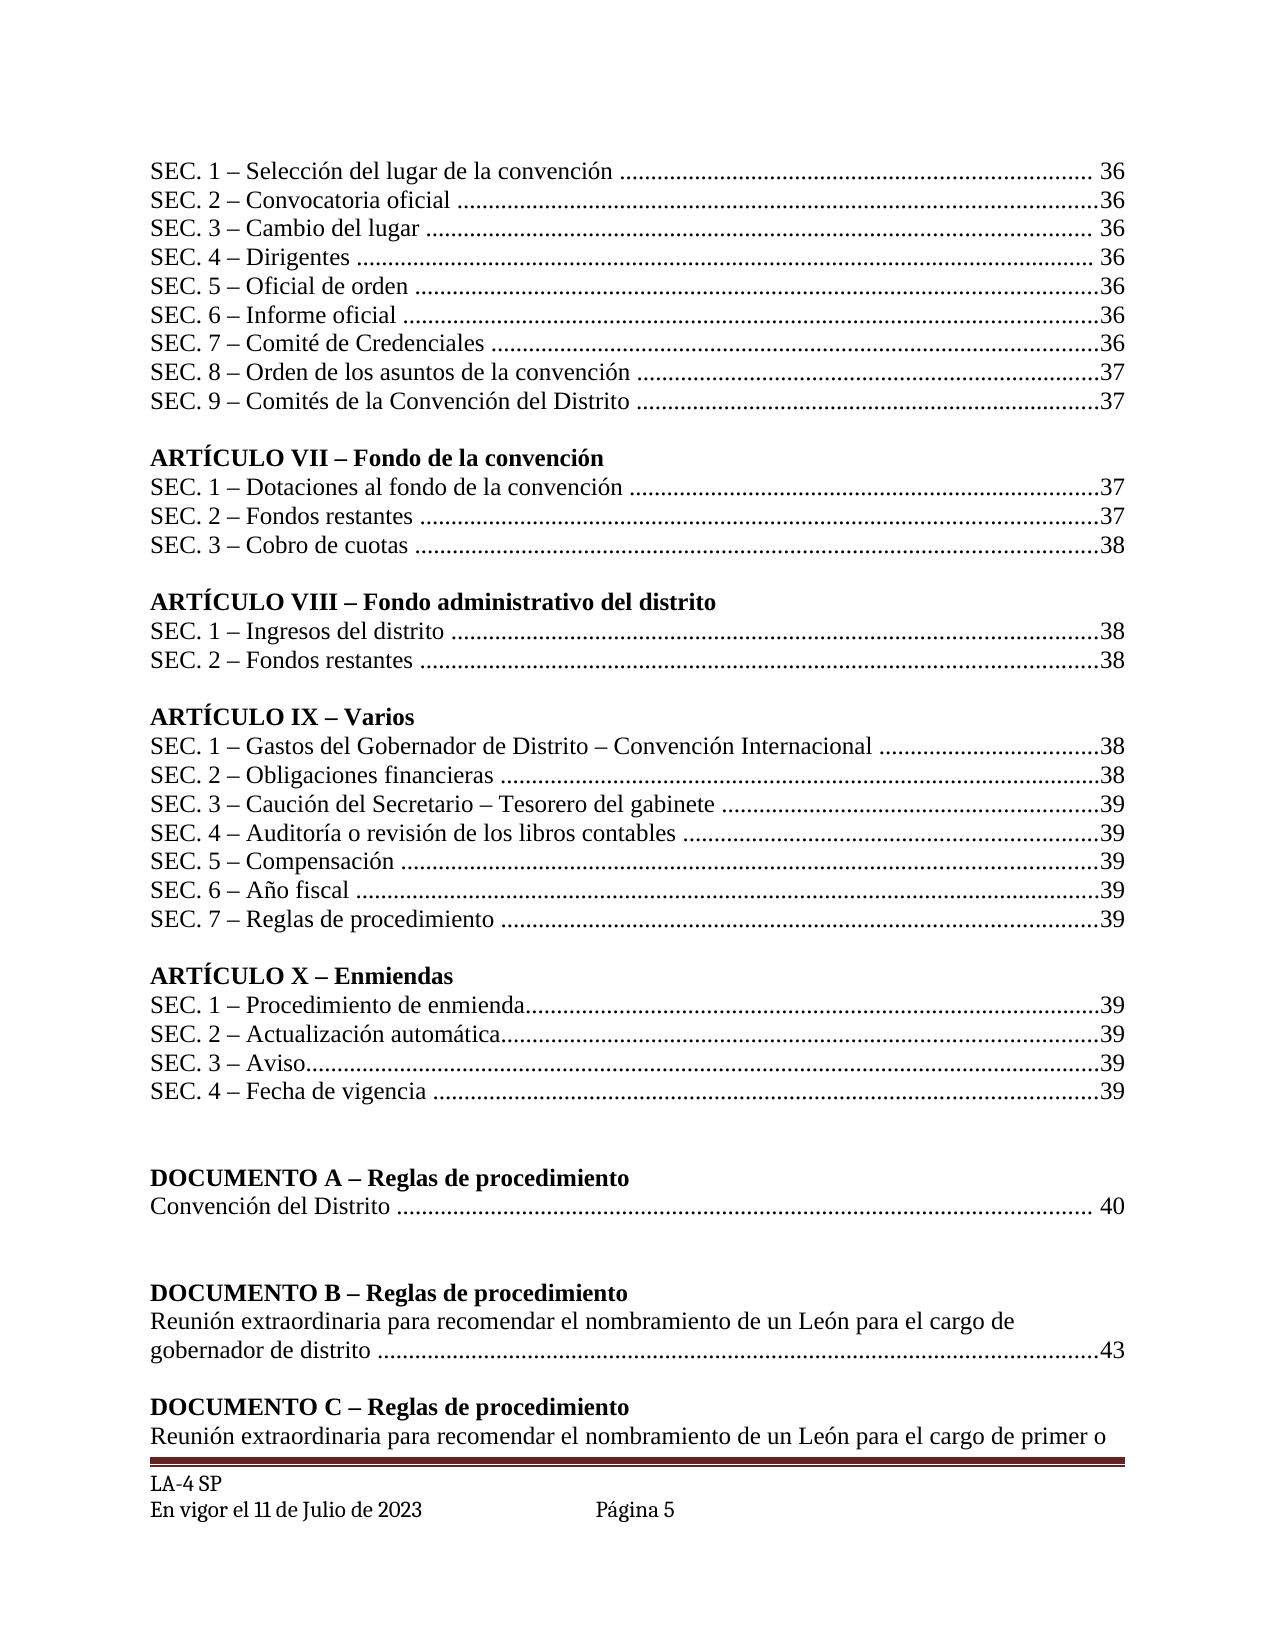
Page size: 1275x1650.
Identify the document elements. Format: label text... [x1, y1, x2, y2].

text SEC. 2 – Fondos restantes 37 [150, 501, 1125, 530]
subtitle DOCUMENTO B – Reglas de procedimiento [150, 1278, 1125, 1307]
text SEC. 4 – Auditoría o revisión de los libros contables 39 [150, 818, 1125, 846]
text SEC. 2 – Actualización automática 39 [150, 1019, 1125, 1048]
text SEC. 3 – Cobro de cuotas 38 [150, 530, 1125, 559]
text SEC. 1 – Dotaciones al fondo de la convención 37 [150, 473, 1125, 501]
text SEC. 8 – Orden de los asuntos de la convención 37 [150, 357, 1125, 386]
text SEC. 1 – Selección del lugar de la convención 36 [150, 156, 1125, 185]
text Convención del Distrito 40 [150, 1192, 1125, 1220]
text SEC. 2 – Convocatoria oficial 36 [150, 185, 1125, 213]
text SEC. 7 – Reglas de procedimiento 39 [150, 904, 1125, 933]
text SEC. 3 – Aviso 39 [150, 1048, 1125, 1076]
text SEC. 3 – Cambio del lugar 36 [150, 213, 1125, 242]
subtitle ARTÍCULO IX – Varios [150, 703, 1125, 732]
subtitle DOCUMENTO A – Reglas de procedimiento [150, 1163, 1125, 1192]
text SEC. 1 – Procedimiento de enmienda 39 [150, 990, 1125, 1019]
text SEC. 3 – Caución del Secretario – Tesorero del gabinete 39 [150, 789, 1125, 818]
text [150, 1421, 1125, 1450]
text SEC. 2 – Fondos restantes 38 [150, 645, 1125, 674]
text SEC. 4 – Fecha de vigencia 39 [150, 1076, 1125, 1105]
text SEC. 4 – Dirigentes 36 [150, 242, 1125, 271]
text SEC. 1 – Ingresos del distrito 38 [150, 616, 1125, 645]
text SEC. 5 – Oficial de orden 36 [150, 271, 1125, 300]
text SEC. 7 – Comité de Credenciales 36 [150, 328, 1125, 357]
subtitle ARTÍCULO VII – Fondo de la convención [150, 444, 1125, 473]
text SEC. 5 – Compensación 39 [150, 846, 1125, 875]
text SEC. 2 – Obligaciones financieras 38 [150, 760, 1125, 789]
text SEC. 6 – Año fiscal 39 [150, 875, 1125, 904]
subtitle ARTÍCULO X – Enmiendas [150, 962, 1125, 990]
subtitle ARTÍCULO VIII – Fondo administrativo del distrito [150, 588, 1125, 616]
text SEC. 6 – Informe oficial 36 [150, 300, 1125, 328]
text SEC. 9 – Comités de la Convención del Distrito 37 [150, 386, 1125, 415]
text DOCUMENTO C – Reglas de procedimiento [150, 1392, 1125, 1421]
text Reunión extraordinaria para recomendar el nombramiento de un León para el cargo de gobernador de distrito 43 [150, 1307, 1125, 1364]
text SEC. 1 – Gastos del Gobernador de Distrito – Convención Internacional 38 [150, 732, 1125, 760]
